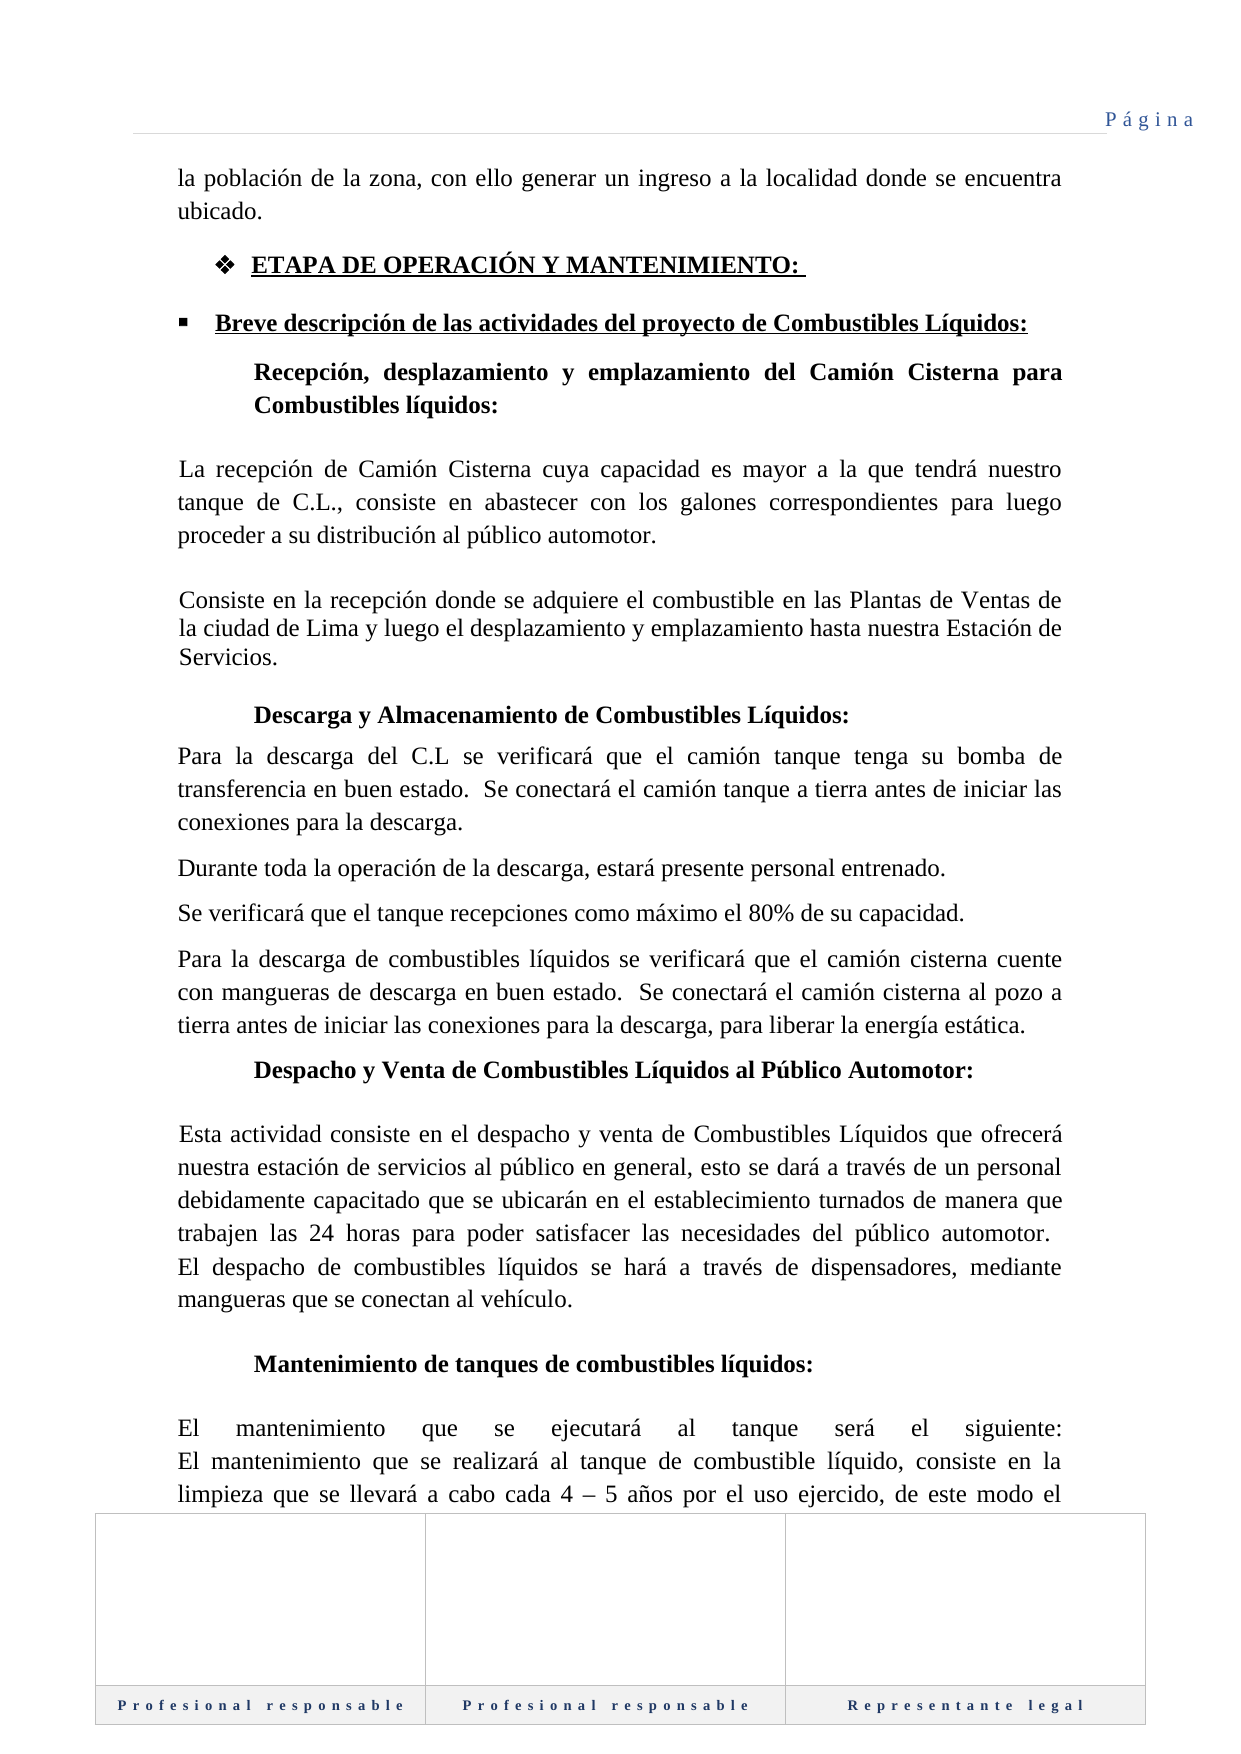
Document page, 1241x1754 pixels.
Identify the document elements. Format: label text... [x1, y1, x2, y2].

text Consiste en la recepción donde se adquiere el combustible en las Plantas de Ventas de la ciudad de Lima y luego el desplazamiento y emplazamiento hasta nuestra Estación de Servicios. Descarga y Almacenamiento de Combustibles Líquidos: [179, 585, 1063, 728]
text Para la descarga de combustibles líquidos se verificará que el camión cisterna cuente con mangueras de descarga en buen estado. Se conectará el camión cisterna al pozo a tierra antes de iniciar las conexiones para la descarga, para liberar la energía estática. [177, 944, 1063, 1038]
text Para la descarga del C.L se verificará que el camión tanque tenga su bomba de transferencia en buen estado. Se conectará el camión tanque a tierra antes de iniciar las conexiones para la descarga. [177, 741, 1063, 836]
text Recepción, desplazamiento y emplazamiento del Camión Cisterna para Combustibles líquidos: [254, 357, 1063, 419]
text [177, 1413, 1063, 1508]
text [177, 163, 1063, 225]
text Despacho y Venta de Combustibles Líquidos al Público Automotor: [254, 1055, 1063, 1084]
list ETAPA DE OPERACIÓN Y MANTENIMIENTO: [213, 250, 1063, 279]
text Mantenimiento de tanques de combustibles líquidos: [254, 1349, 1063, 1378]
text Esta actividad consiste en el despacho y venta de Combustibles Líquidos que ofrecerá nuestra estación de servicios al público en general, esto se dará a través de un personal debidamente capacitado que se ubicarán en el establecimiento turnados de manera que trabajen las 24 horas para poder satisfacer las necesidades del público automotor. El despacho de combustibles líquidos se hará a través de dispensadores, mediante mangueras que se conectan al vehículo. [177, 1119, 1063, 1313]
text La recepción de Camión Cisterna cuya capacidad es mayor a la que tendrá nuestro tanque de C.L., consiste en abastecer con los galones correspondientes para luego proceder a su distribución al público automotor. [177, 454, 1063, 549]
text Se verificará que el tanque recepciones como máximo el 80% de su capacidad. [177, 898, 1063, 927]
list Breve descripción de las actividades del proyecto de Combustibles Líquidos: [177, 308, 1063, 336]
text Durante toda la operación de la descarga, estará presente personal entrenado. [177, 853, 1063, 881]
